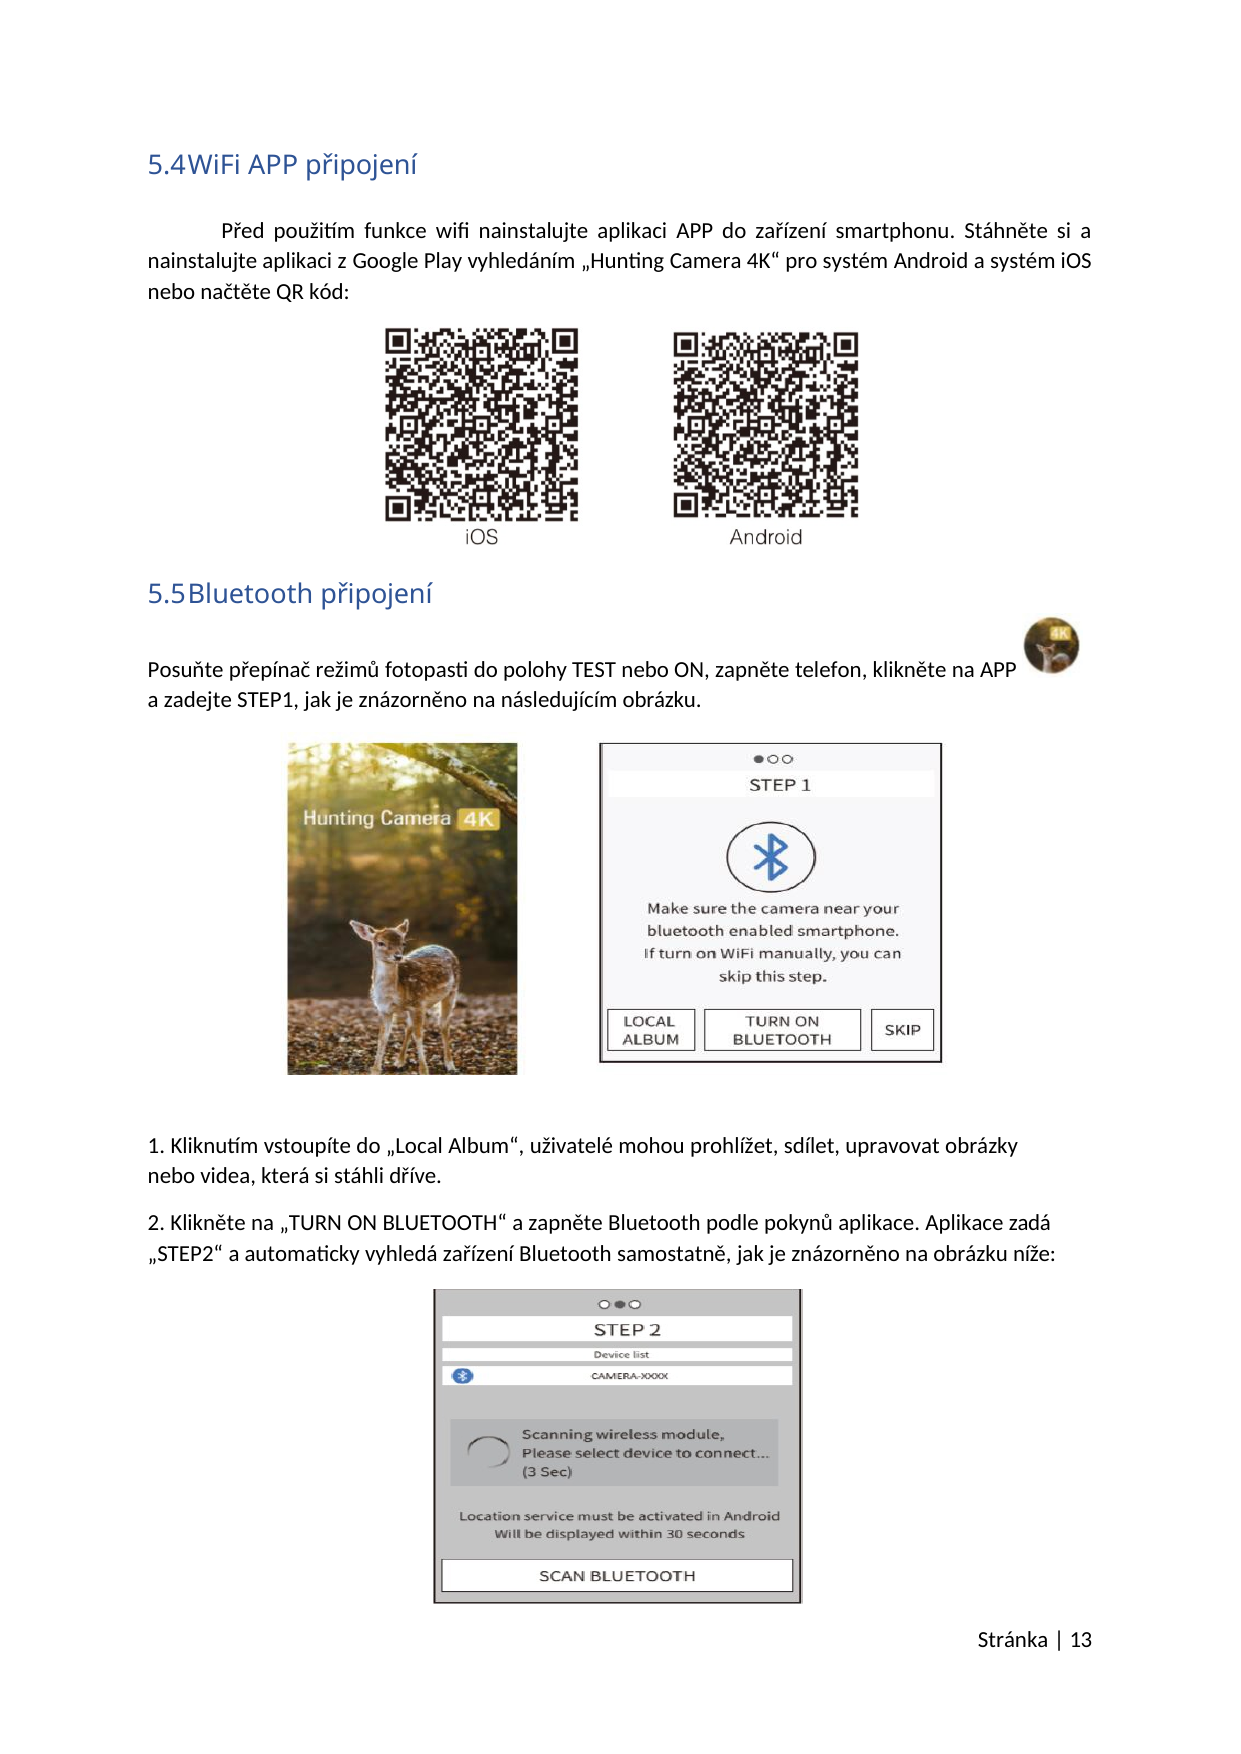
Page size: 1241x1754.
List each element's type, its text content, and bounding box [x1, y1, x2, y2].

text Před použitím funkce wifi nainstalujte aplikaci APP do zařízení smartphonu. Stáhněte si a nainstalujte aplikaci z Google Play vyhledáním „Hunting Camera 4K“ pro systém Android a systém iOS nebo načtěte QR kód: [147, 216, 1093, 305]
picture [433, 1289, 803, 1604]
text „STEP2“ a automaticky vyhledá zařízení Bluetooth samostatně, jak je znázorněno na obrázku níže: [147, 1239, 1105, 1267]
text a zadejte STEP1, jak je znázorněno na následujícím obrázku. [147, 685, 1105, 713]
picture [384, 327, 859, 545]
subtitle WiFi APP připojení [147, 146, 1105, 183]
list Klikněte na „TURN ON BLUETOOTH“ a zapněte Bluetooth podle pokynů aplikace. Aplikace zadá [147, 1208, 1105, 1236]
picture [1022, 613, 1083, 678]
subtitle Bluetooth připojení [147, 574, 1105, 611]
text Posuňte přepínač režimů fotopasti do polohy TEST nebo ON, zapněte telefon, klikněte na APP [147, 613, 1105, 683]
picture [280, 732, 948, 1075]
list Kliknutím vstoupíte do „Local Album“, uživatelé mohou prohlížet, sdílet, upravovat obrázky nebo videa, která si stáhli dříve. [147, 1131, 1070, 1190]
